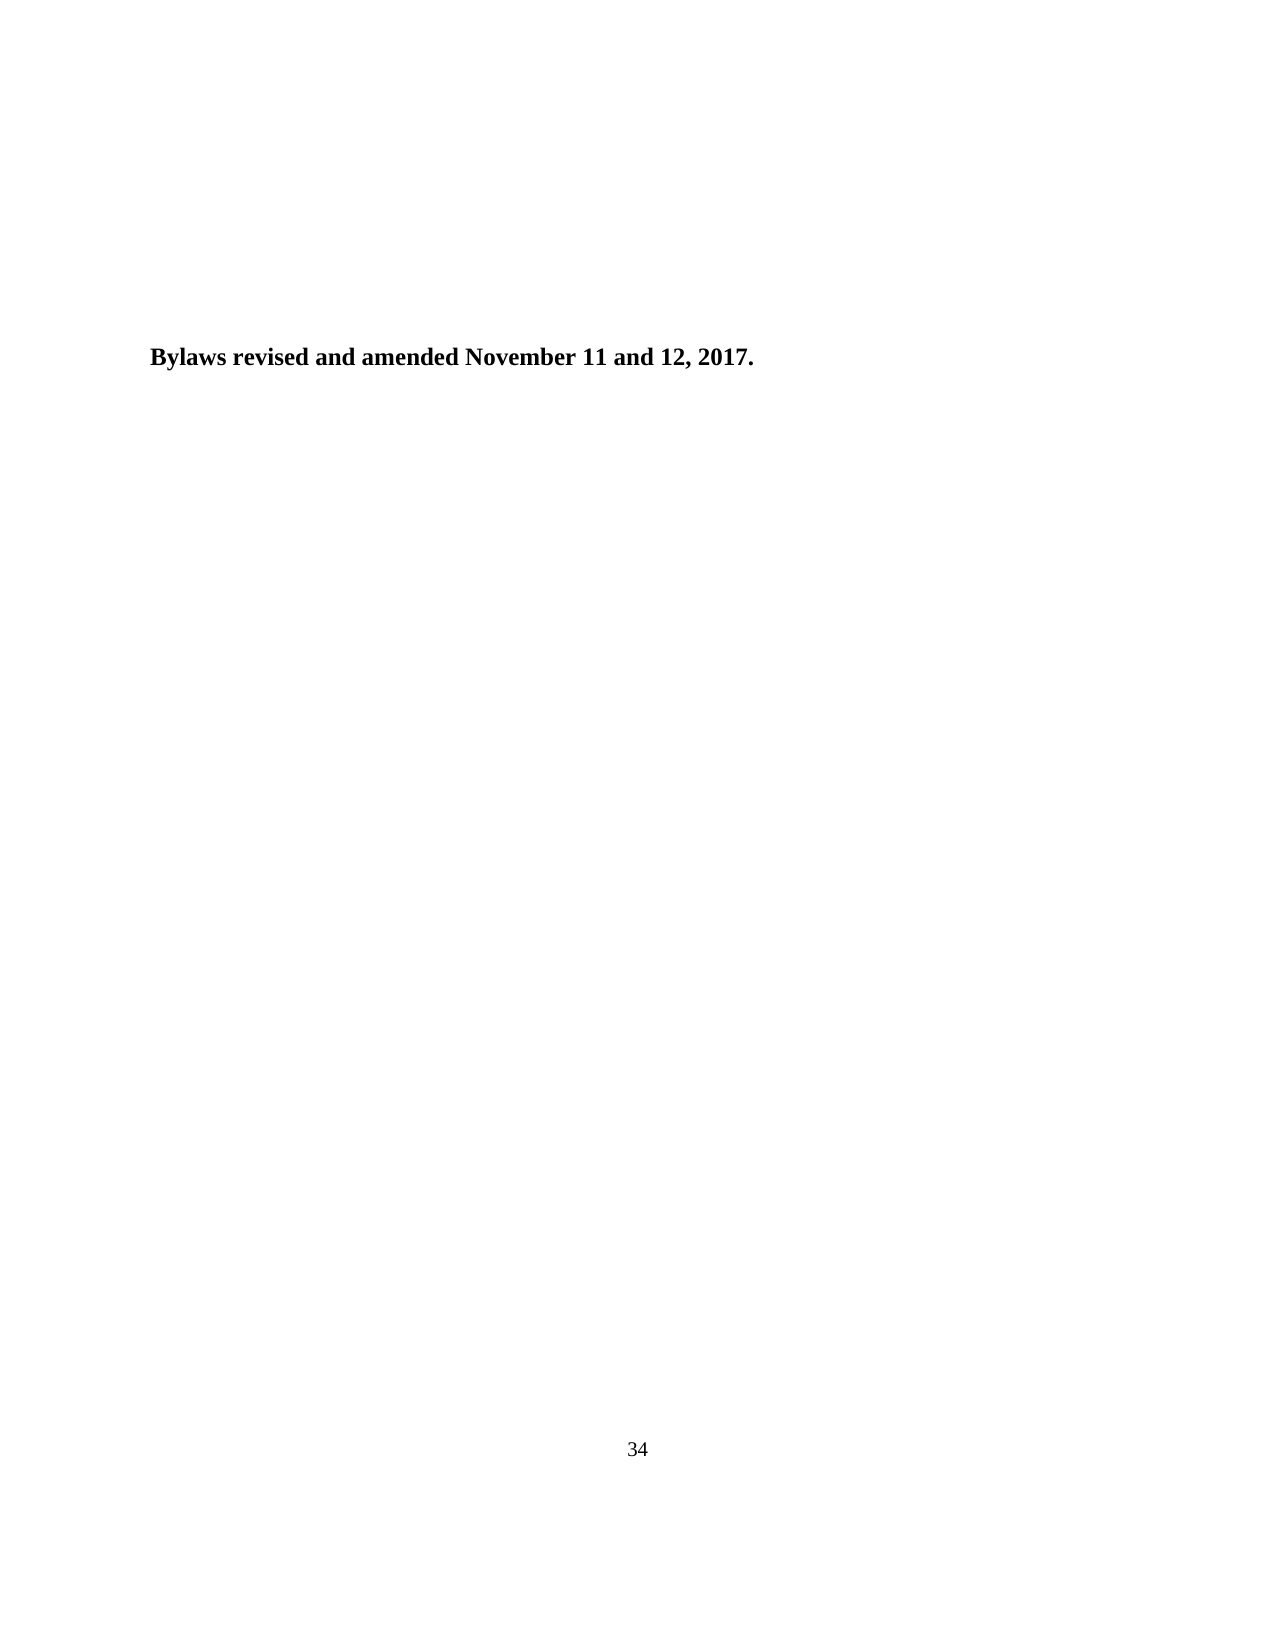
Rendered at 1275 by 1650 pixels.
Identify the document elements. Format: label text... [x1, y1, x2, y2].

text Bylaws revised and amended November 11 and 12, 2017. [150, 342, 1125, 371]
